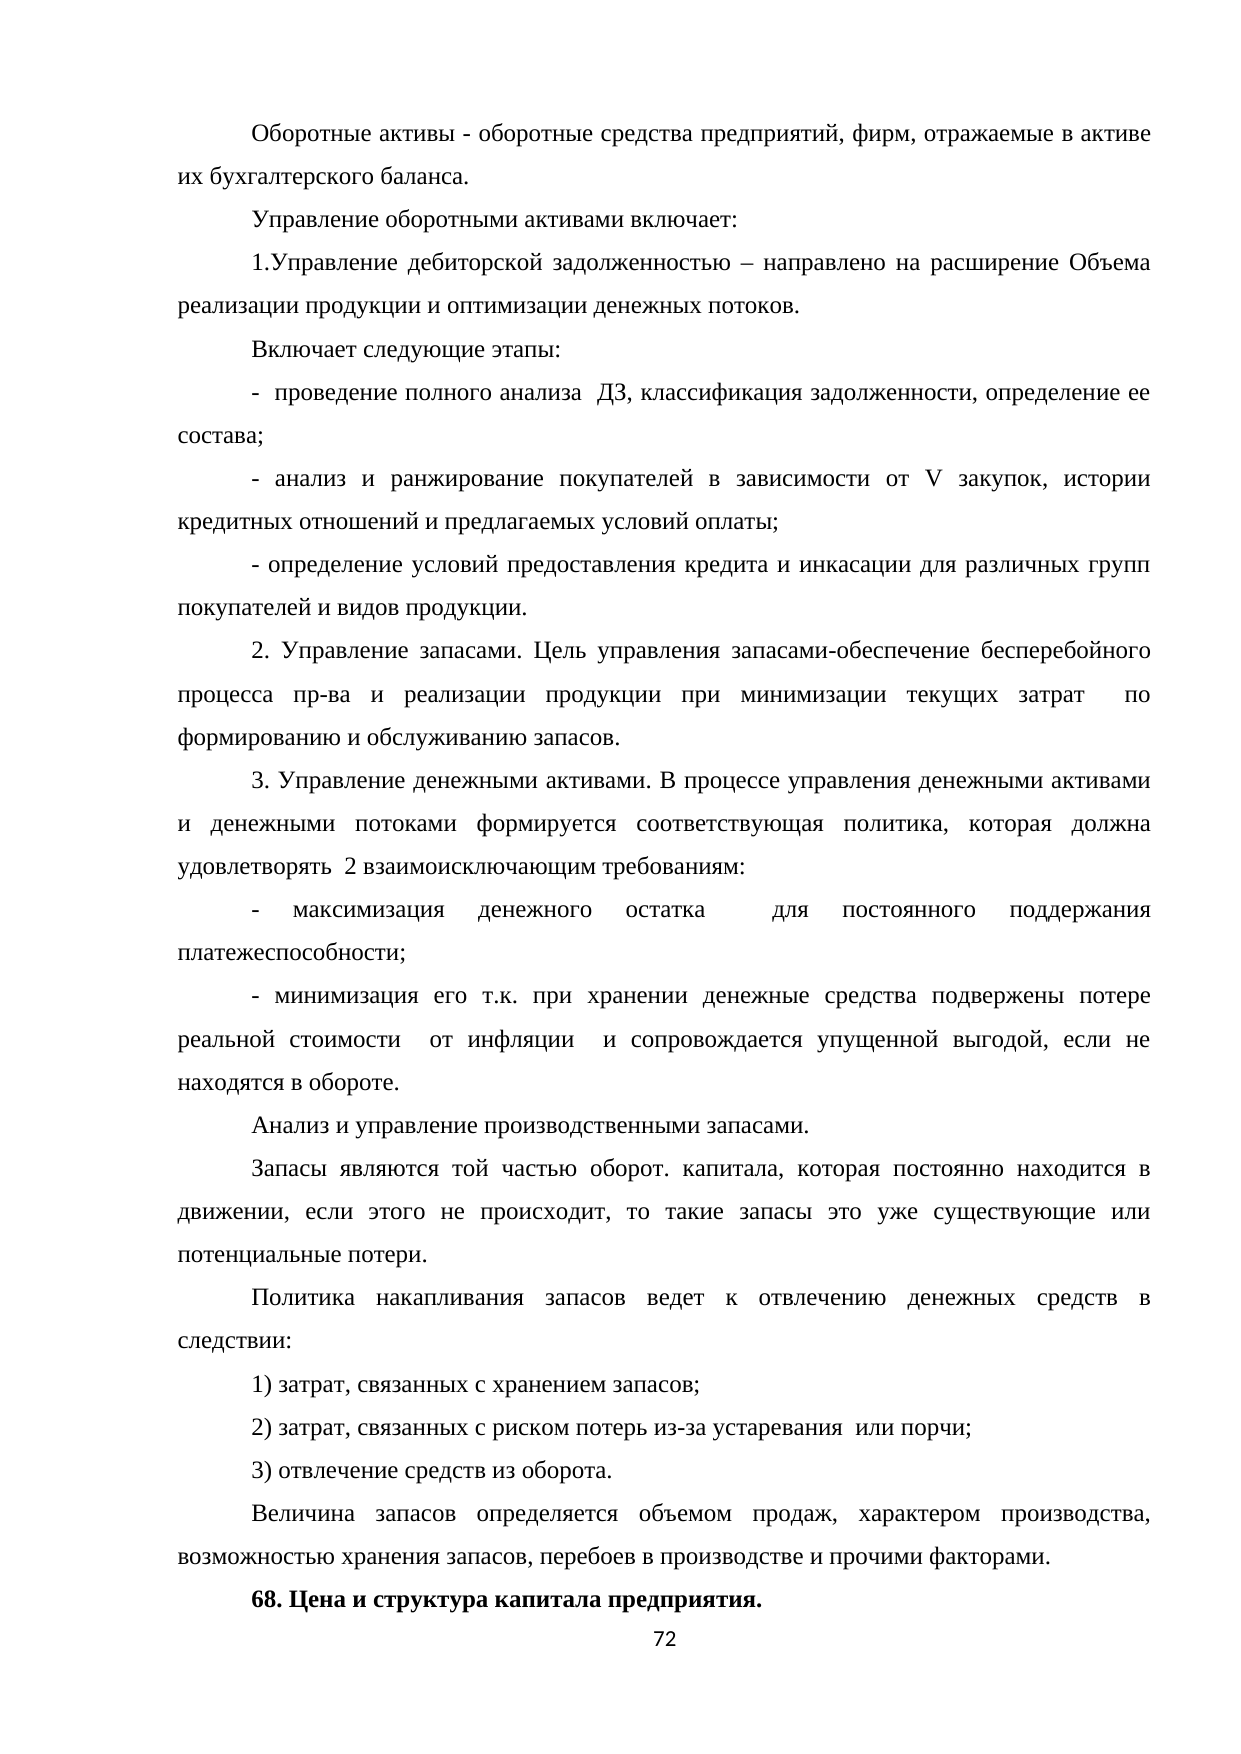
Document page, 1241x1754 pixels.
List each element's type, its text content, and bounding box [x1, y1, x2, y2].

text Анализ и управление производственными запасами. [177, 1110, 1152, 1139]
list Цена и структура капитала предприятия. [251, 1584, 1152, 1613]
text - определение условий предоставления кредита и инкасации для различных групп покупателей и видов продукции. [177, 549, 1152, 621]
text Оборотные активы - оборотные средства предприятий, фирм, отражаемые в активе их бухгалтерского баланса. [177, 118, 1152, 190]
text 2. Управление запасами. Цель управления запасами-обеспечение бесперебойного процесса пр-ва и реализации продукции при минимизации текущих затрат по формированию и обслуживанию запасов. [177, 636, 1152, 751]
text - анализ и ранжирование покупателей в зависимости от V закупок, истории кредитных отношений и предлагаемых условий оплаты; [177, 463, 1152, 535]
text Включает следующие этапы: [177, 334, 1152, 362]
text 1) затрат, связанных с хранением запасов; [177, 1369, 1152, 1397]
text Управление оборотными активами включает: [177, 204, 1152, 233]
text Величина запасов определяется объемом продаж, характером производства, возможностью хранения запасов, перебоев в производстве и прочими факторами. [177, 1498, 1152, 1570]
text - проведение полного анализа ДЗ, классификация задолженности, определение ее состава; [177, 377, 1152, 449]
text Запасы являются той частью оборот. капитала, которая постоянно находится в движении, если этого не происходит, то такие запасы это уже существующие или потенциальные потери. [177, 1153, 1152, 1268]
text - минимизация его т.к. при хранении денежные средства подвержены потере реальной стоимости от инфляции и сопровождается упущенной выгодой, если не находятся в обороте. [177, 981, 1152, 1096]
text - максимизация денежного остатка для постоянного поддержания платежеспособности; [177, 894, 1152, 966]
text Политика накапливания запасов ведет к отвлечению денежных средств в следствии: [177, 1282, 1152, 1354]
text 2) затрат, связанных с риском потерь из-за устаревания или порчи; [177, 1412, 1152, 1441]
text 3. Управление денежными активами. В процессе управления денежными активами и денежными потоками формируется соответствующая политика, которая должна удовлетворять 2 взаимоисключающим требованиям: [177, 765, 1152, 880]
text 1.Управление дебиторской задолженностью – направлено на расширение Объема реализации продукции и оптимизации денежных потоков. [177, 247, 1152, 319]
text 3) отвлечение средств из оборота. [177, 1455, 1152, 1484]
